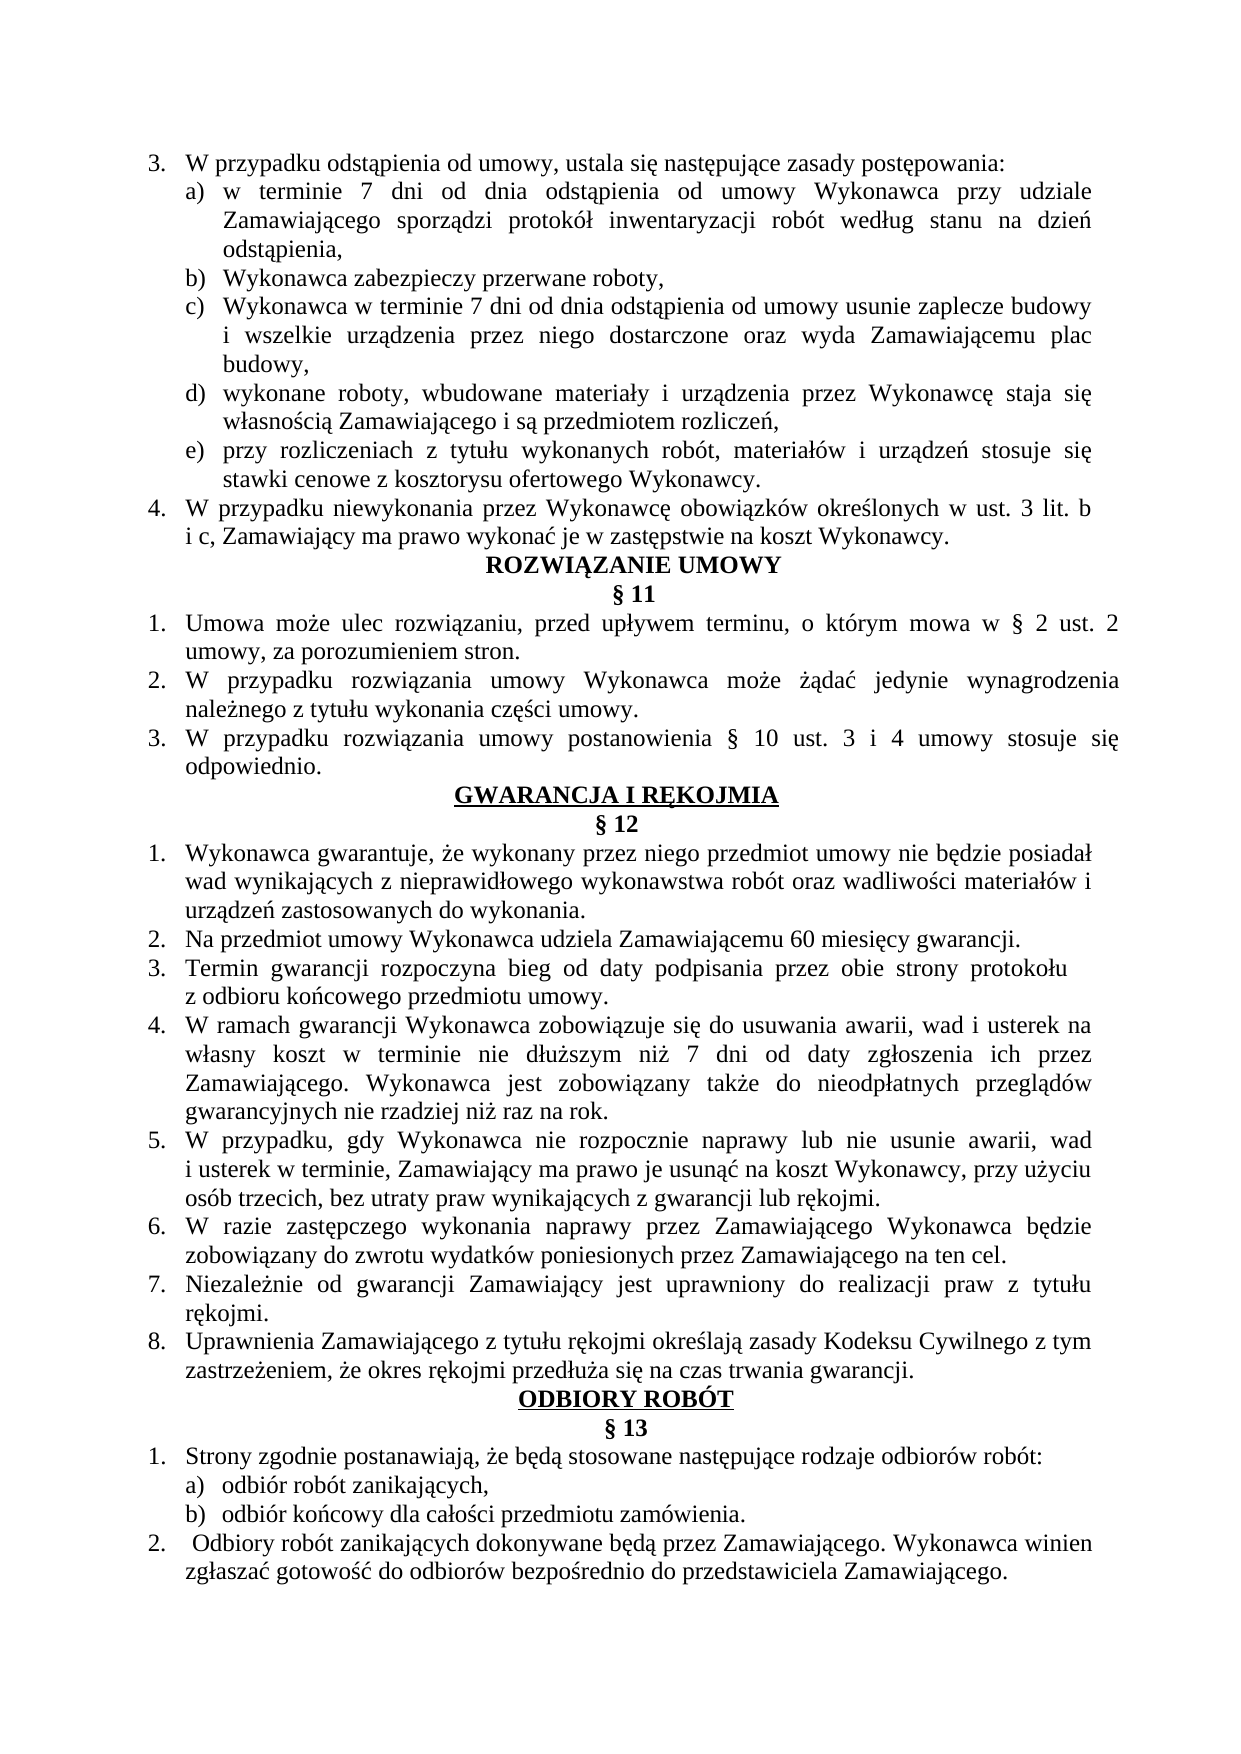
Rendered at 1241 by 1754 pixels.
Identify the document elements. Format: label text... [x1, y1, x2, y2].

list W ramach gwarancji Wykonawca zobowiązuje się do usuwania awarii, wad i usterek na własny koszt w terminie nie dłuższym niż 7 dni od daty zgłoszenia ich przez Zamawiającego. Wykonawca jest zobowiązany także do nieodpłatnych przeglądów gwarancyjnych nie rzadziej niż raz na rok. [148, 1010, 1093, 1125]
list Wykonawca gwarantuje, że wykonany przez niego przedmiot umowy nie będzie posiadał wad wynikających z nieprawidłowego wykonawstwa robót oraz wadliwości materiałów i urządzeń zastosowanych do wykonania. [148, 838, 1093, 924]
list W przypadku rozwiązania umowy Wykonawca może żądać jedynie wynagrodzenia należnego z tytułu wykonania części umowy. [148, 665, 1120, 723]
list Wykonawca w terminie 7 dni od dnia odstąpienia od umowy usunie zaplecze budowy i wszelkie urządzenia przez niego dostarczone oraz wyda Zamawiającemu plac budowy, [185, 291, 1093, 378]
list W przypadku rozwiązania umowy postanowienia § 10 ust. 3 i 4 umowy stosuje się odpowiednio. [148, 723, 1120, 780]
text GWARANCJA I RĘKOJMIA § 12 [148, 780, 1085, 838]
list W przypadku niewykonania przez Wykonawcę obowiązków określonych w ust. 3 lit. b i c, Zamawiający ma prawo wykonać je w zastępstwie na koszt Wykonawcy. [148, 493, 1093, 550]
list Uprawnienia Zamawiającego z tytułu rękojmi określają zasady Kodeksu Cywilnego z tym zastrzeżeniem, że okres rękojmi przedłuża się na czas trwania gwarancji. [148, 1326, 1093, 1384]
list Niezależnie od gwarancji Zamawiający jest uprawniony do realizacji praw z tytułu rękojmi. [148, 1269, 1093, 1326]
list W razie zastępczego wykonania naprawy przez Zamawiającego Wykonawca będzie zobowiązany do zwrotu wydatków poniesionych przez Zamawiającego na ten cel. [148, 1211, 1093, 1269]
list odbiór końcowy dla całości przedmiotu zamówienia. [185, 1499, 1093, 1528]
list wykonane roboty, wbudowane materiały i urządzenia przez Wykonawcę staja się własnością Zamawiającego i są przedmiotem rozliczeń, [185, 378, 1093, 435]
list W przypadku, gdy Wykonawca nie rozpocznie naprawy lub nie usunie awarii, wad i usterek w terminie, Zamawiający ma prawo je usunąć na koszt Wykonawcy, przy użyciu osób trzecich, bez utraty praw wynikających z gwarancji lub rękojmi. [148, 1125, 1093, 1211]
list odbiór robót zanikających, [185, 1470, 1093, 1499]
list przy rozliczeniach z tytułu wykonanych robót, materiałów i urządzeń stosuje się stawki cenowe z kosztorysu ofertowego Wykonawcy. [185, 435, 1093, 493]
list Umowa może ulec rozwiązaniu, przed upływem terminu, o którym mowa w § 2 ust. 2 umowy, za porozumieniem stron. [148, 608, 1120, 665]
list Na przedmiot umowy Wykonawca udziela Zamawiającemu 60 miesięcy gwarancji. [148, 924, 1093, 953]
text ODBIORY ROBÓT § 13 [148, 1384, 1104, 1441]
list Strony zgodnie postanawiają, że będą stosowane następujące rodzaje odbiorów robót: [148, 1441, 1093, 1470]
list W przypadku odstąpienia od umowy, ustala się następujące zasady postępowania: [148, 148, 1092, 176]
list Termin gwarancji rozpoczyna bieg od daty podpisania przez obie strony protokołu z odbioru końcowego przedmiotu umowy. [148, 953, 1093, 1010]
list Odbiory robót zanikających dokonywane będą przez Zamawiającego. Wykonawca winien zgłaszać gotowość do odbiorów bezpośrednio do przedstawiciela Zamawiającego. [148, 1528, 1093, 1585]
list w terminie 7 dni od dnia odstąpienia od umowy Wykonawca przy udziale Zamawiającego sporządzi protokół inwentaryzacji robót według stanu na dzień odstąpienia, [185, 176, 1093, 263]
list Wykonawca zabezpieczy przerwane roboty, [185, 263, 1093, 291]
text ROZWIĄZANIE UMOWY § 11 [148, 550, 1120, 608]
